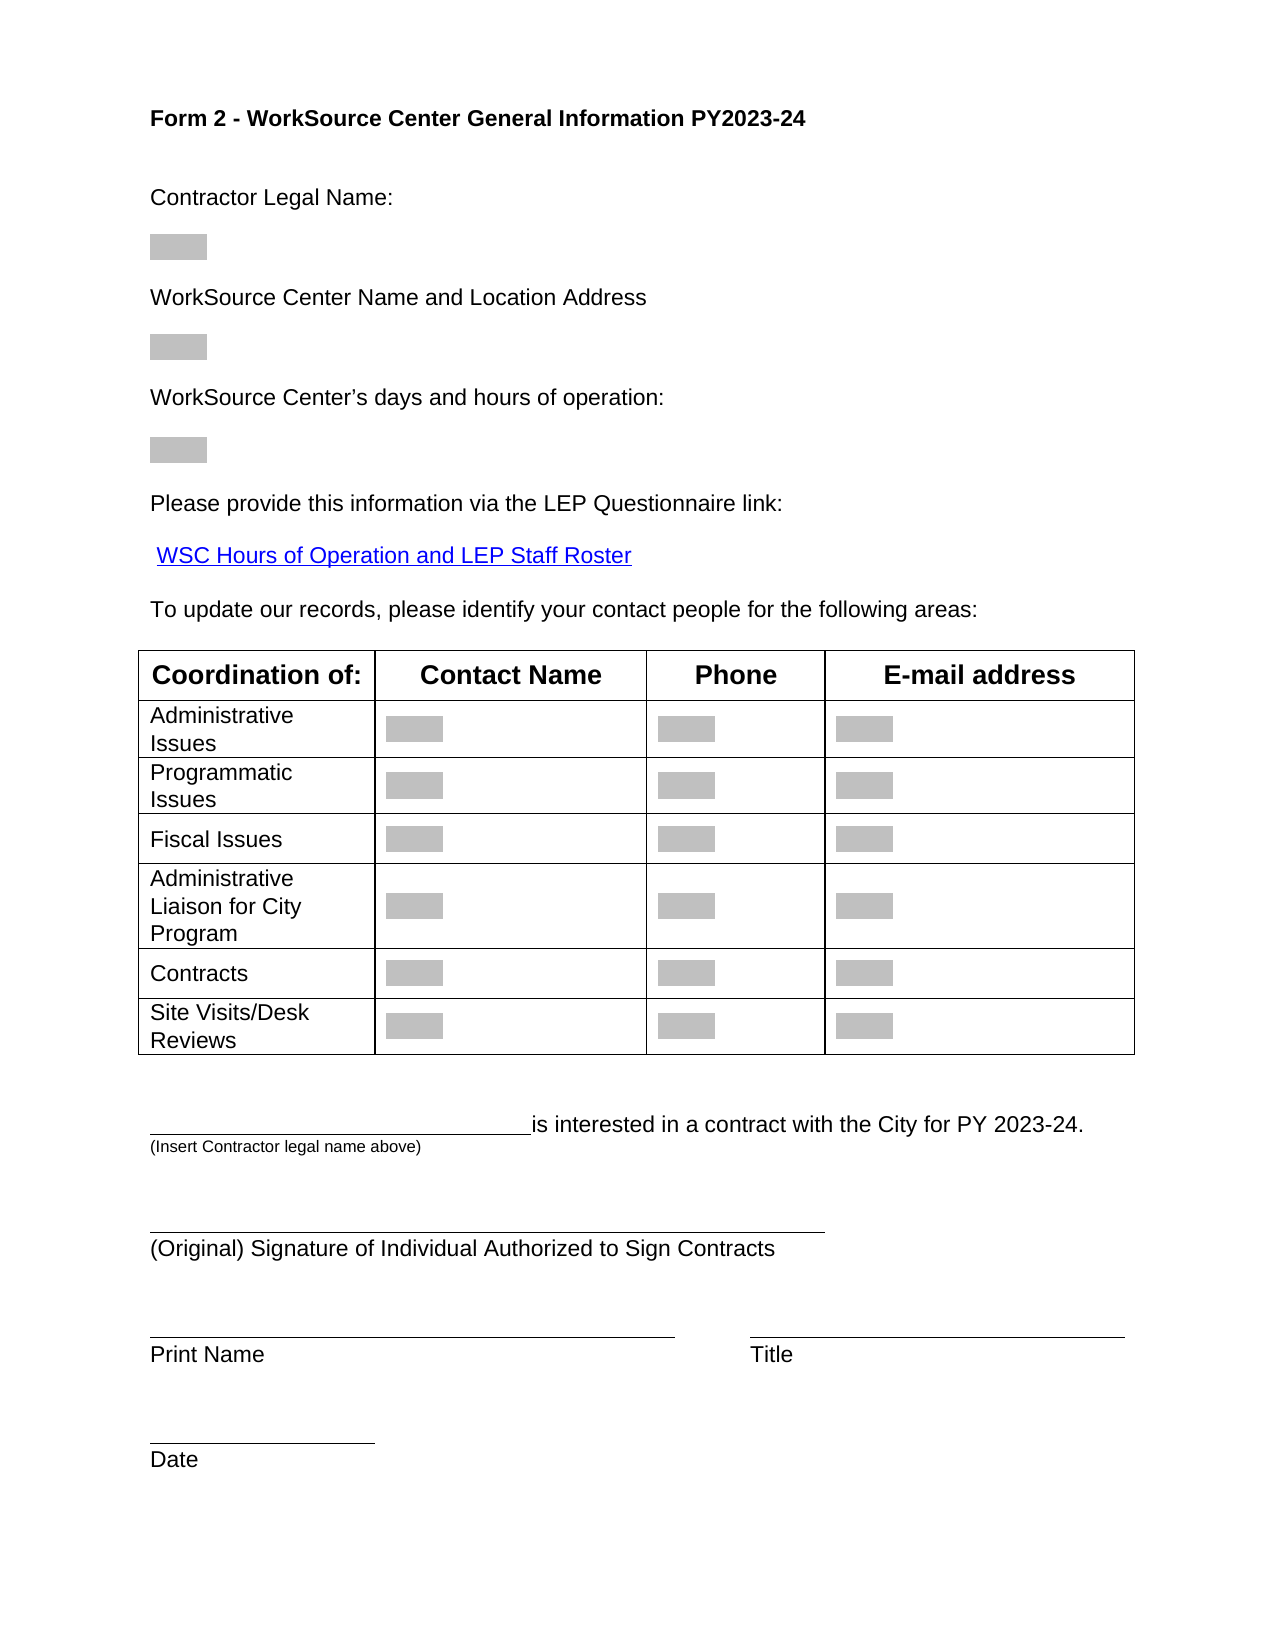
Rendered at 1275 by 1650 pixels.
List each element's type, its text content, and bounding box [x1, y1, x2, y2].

text Form 2 - WorkSource Center General Information PY2023-24 [150, 105, 1125, 131]
text Date [150, 1446, 1125, 1472]
table_cell [139, 234, 1136, 284]
table_cell [826, 949, 1134, 997]
table_cell [826, 701, 1134, 757]
table_cell [139, 334, 1136, 384]
table_cell [376, 701, 646, 757]
table_header Contractor Legal Name: [139, 184, 1136, 234]
table_header Phone [647, 651, 824, 700]
text Print Name Title [150, 1341, 1125, 1367]
text is interested in a contract with the City for PY 2023-24. [150, 1111, 1125, 1137]
text To update our records, please identify your contact people for the following areas: [150, 595, 1125, 623]
table_cell [376, 999, 646, 1054]
text (Insert Contractor legal name above) [150, 1137, 1125, 1156]
table_header E-mail address [826, 651, 1134, 700]
table_cell Administrative Liaison for City Program [139, 864, 374, 947]
table_cell WorkSource Center Name and Location Address [139, 284, 1136, 334]
table_cell [826, 999, 1134, 1054]
table_cell [647, 701, 824, 757]
table_cell [647, 758, 824, 813]
table_cell [826, 814, 1134, 863]
table_cell [376, 949, 646, 997]
table_cell [647, 814, 824, 863]
table_cell [647, 999, 824, 1054]
table_header Contact Name [376, 651, 646, 700]
text (Original) Signature of Individual Authorized to Sign Contracts [150, 1235, 1125, 1262]
table_cell [376, 814, 646, 863]
table_cell [376, 758, 646, 813]
table_header Coordination of: [139, 651, 374, 700]
table_cell [826, 864, 1134, 947]
table_cell [647, 864, 824, 947]
table_cell Site Visits/Desk Reviews [139, 999, 374, 1054]
table_cell [376, 864, 646, 947]
table_cell [826, 758, 1134, 813]
table_cell Programmatic Issues [139, 758, 374, 813]
table_cell WorkSource Center’s days and hours of operation: Please provide this information via the LEP Questionnaire link: WSC Hours of Operation and LEP Staff Roster [139, 384, 1136, 595]
table_cell Administrative Issues [139, 701, 374, 757]
table_cell [647, 949, 824, 997]
table_cell Fiscal Issues [139, 814, 374, 863]
table_cell Contracts [139, 949, 374, 997]
